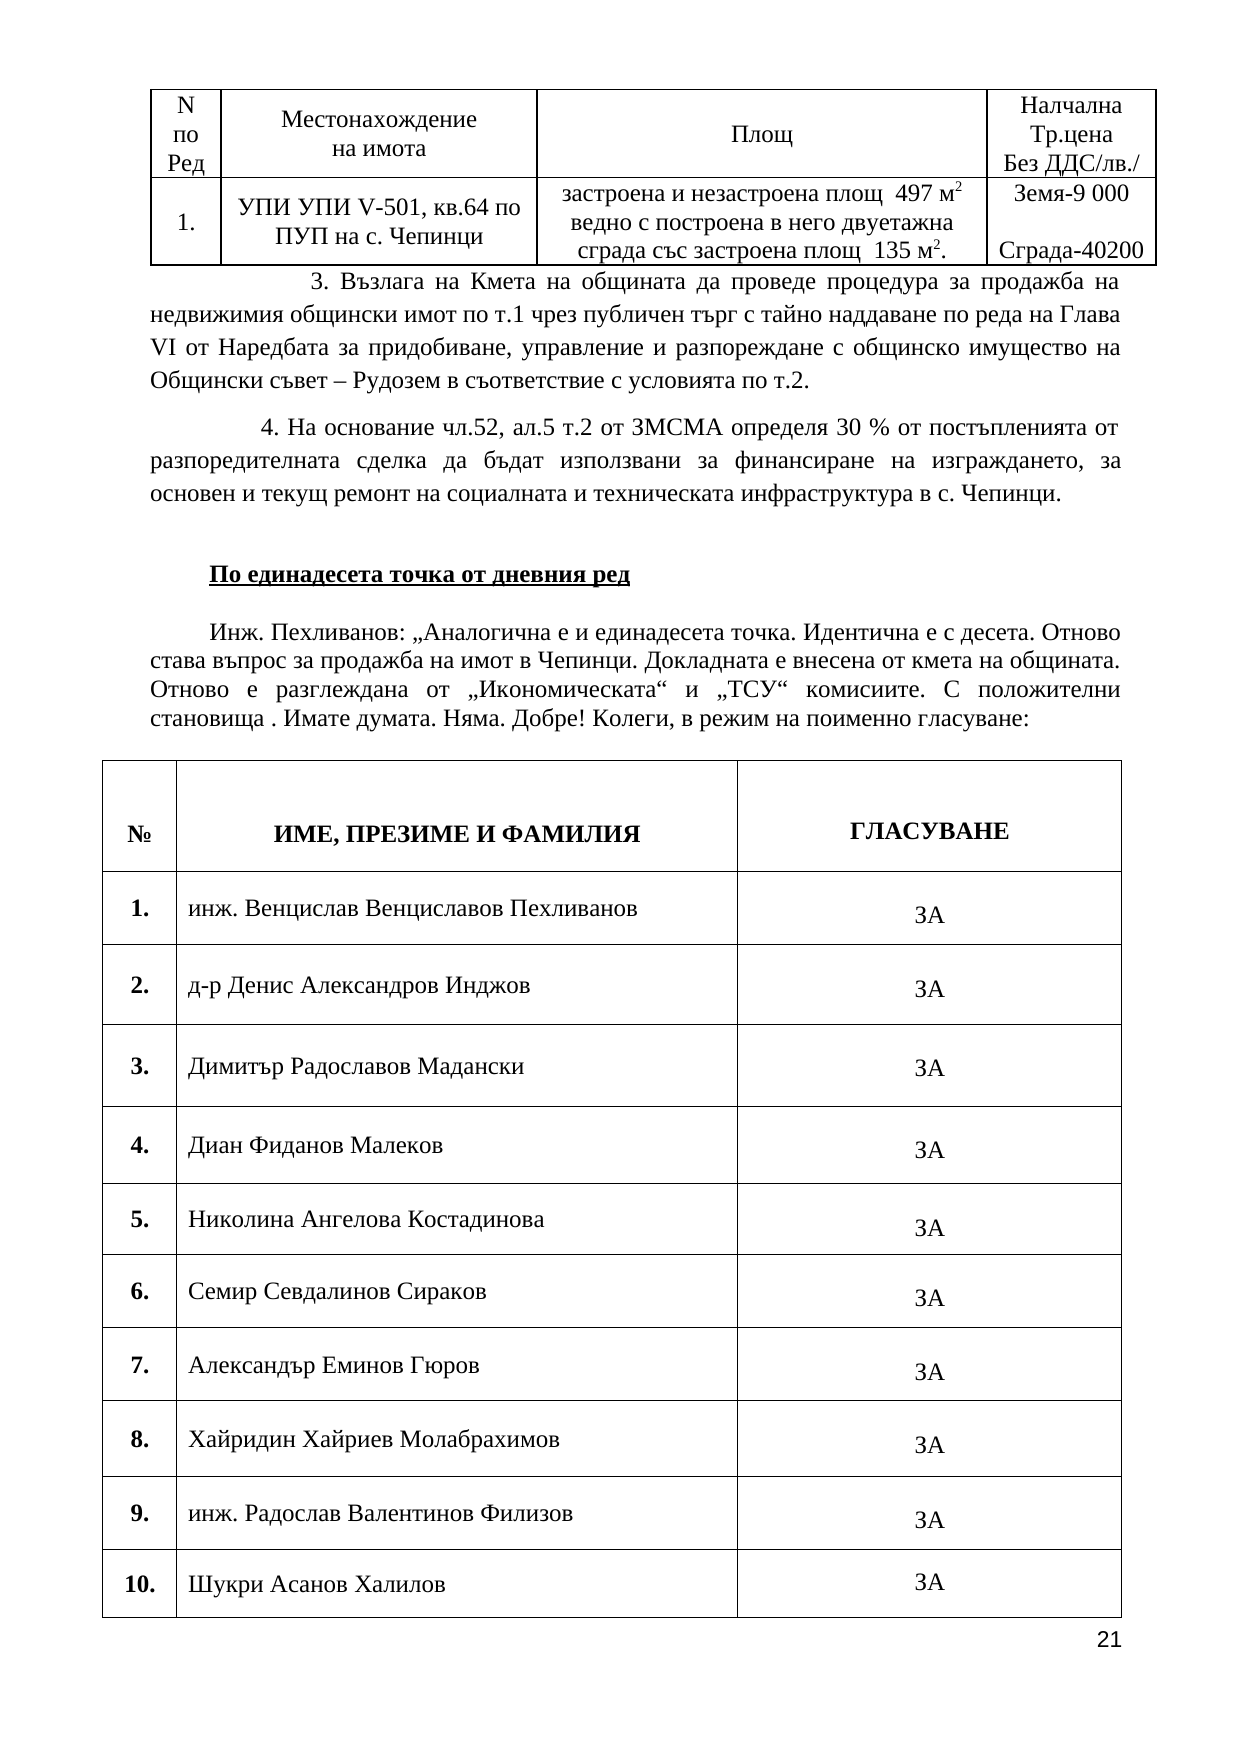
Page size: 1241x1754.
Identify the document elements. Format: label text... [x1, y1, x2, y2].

table_cell Димитър Радославов Мадански [177, 1025, 737, 1106]
table_cell Диан Фиданов Малеков [177, 1107, 737, 1183]
table_cell ЗА [738, 1328, 1121, 1400]
table_header ИМЕ, ПРЕЗИМЕ И ФАМИЛИЯ [177, 761, 737, 871]
table_cell 10. [103, 1550, 176, 1617]
table_header Площ [538, 90, 986, 176]
table_cell ЗА [738, 872, 1121, 944]
table_cell 3. [103, 1025, 176, 1106]
table_cell 2. [103, 945, 176, 1024]
table_cell 1. [103, 872, 176, 944]
table_cell Семир Севдалинов Сираков [177, 1255, 737, 1327]
table_cell ЗА [738, 1477, 1121, 1549]
text 4. На основание чл.52, ал.5 т.2 от ЗМСМА определя 30 % от постъпленията от разпоредителната сделка да бъдат използвани за финансиране на изграждането, за основен и текущ ремонт на социалната и техническата инфраструктура в с. Чепинци. [150, 412, 1122, 507]
table_cell застроена и незастроена площ 497 м2 ведно с построена в него двуетажна сграда със застроена площ 135 м2. [538, 178, 986, 264]
table_cell Земя-9 000 Сграда-40200 [988, 178, 1155, 264]
table_cell 5. [103, 1184, 176, 1254]
table_cell ЗА [738, 1107, 1121, 1183]
table_cell 4. [103, 1107, 176, 1183]
text Инж. Пехливанов: „Аналогична е и единадесета точка. Идентична е с десета. Отново става въпрос за продажба на имот в Чепинци. Докладната е внесена от кмета на общината. Отново е разглеждана от „Икономическата“ и „ТСУ“ комисиите. С положителни становища . Имате думата. Няма. Добре! Колеги, в режим на поименно гласуване: [150, 617, 1122, 732]
table_cell УПИ УПИ V-501, кв.64 по ПУП на с. Чепинци [222, 178, 536, 264]
table_header № [103, 761, 176, 871]
table_cell Александър Еминов Гюров [177, 1328, 737, 1400]
table_cell ЗА [738, 945, 1121, 1024]
table_cell ЗА [738, 1401, 1121, 1476]
table_header Налчална Тр.цена Без ДДС/лв./ [988, 90, 1155, 176]
table_header ГЛАСУВАНЕ [738, 761, 1121, 871]
table_cell ЗА [738, 1025, 1121, 1106]
table_cell д-р Денис Александров Инджов [177, 945, 737, 1024]
table_cell ЗА [738, 1255, 1121, 1327]
table_header N по Ред [152, 90, 220, 176]
table_cell Николина Ангелова Костадинова [177, 1184, 737, 1254]
table_cell 8. [103, 1401, 176, 1476]
table_header Местонахождение на имота [222, 90, 536, 176]
table_cell ЗА [738, 1550, 1121, 1617]
text 3. Възлага на Кмета на общината да проведе процедура за продажба на недвижимия общински имот по т.1 чрез публичен търг с тайно наддаване по реда на Глава VІ от Наредбата за придобиване, управление и разпореждане с общинско имущество на Общински съвет – Рудозем в съответствие с условията по т.2. [150, 266, 1122, 394]
table_cell ЗА [738, 1184, 1121, 1254]
list По единадесета точка от дневния ред [150, 559, 1122, 588]
table_cell инж. Венцислав Венциславов Пехливанов [177, 872, 737, 944]
table_cell 1. [152, 178, 220, 264]
table_cell Шукри Асанов Халилов [177, 1550, 737, 1617]
table_cell Хайридин Хайриев Молабрахимов [177, 1401, 737, 1476]
table_cell 7. [103, 1328, 176, 1400]
table_cell 6. [103, 1255, 176, 1327]
table_cell инж. Радослав Валентинов Филизов [177, 1477, 737, 1549]
table_cell 9. [103, 1477, 176, 1549]
